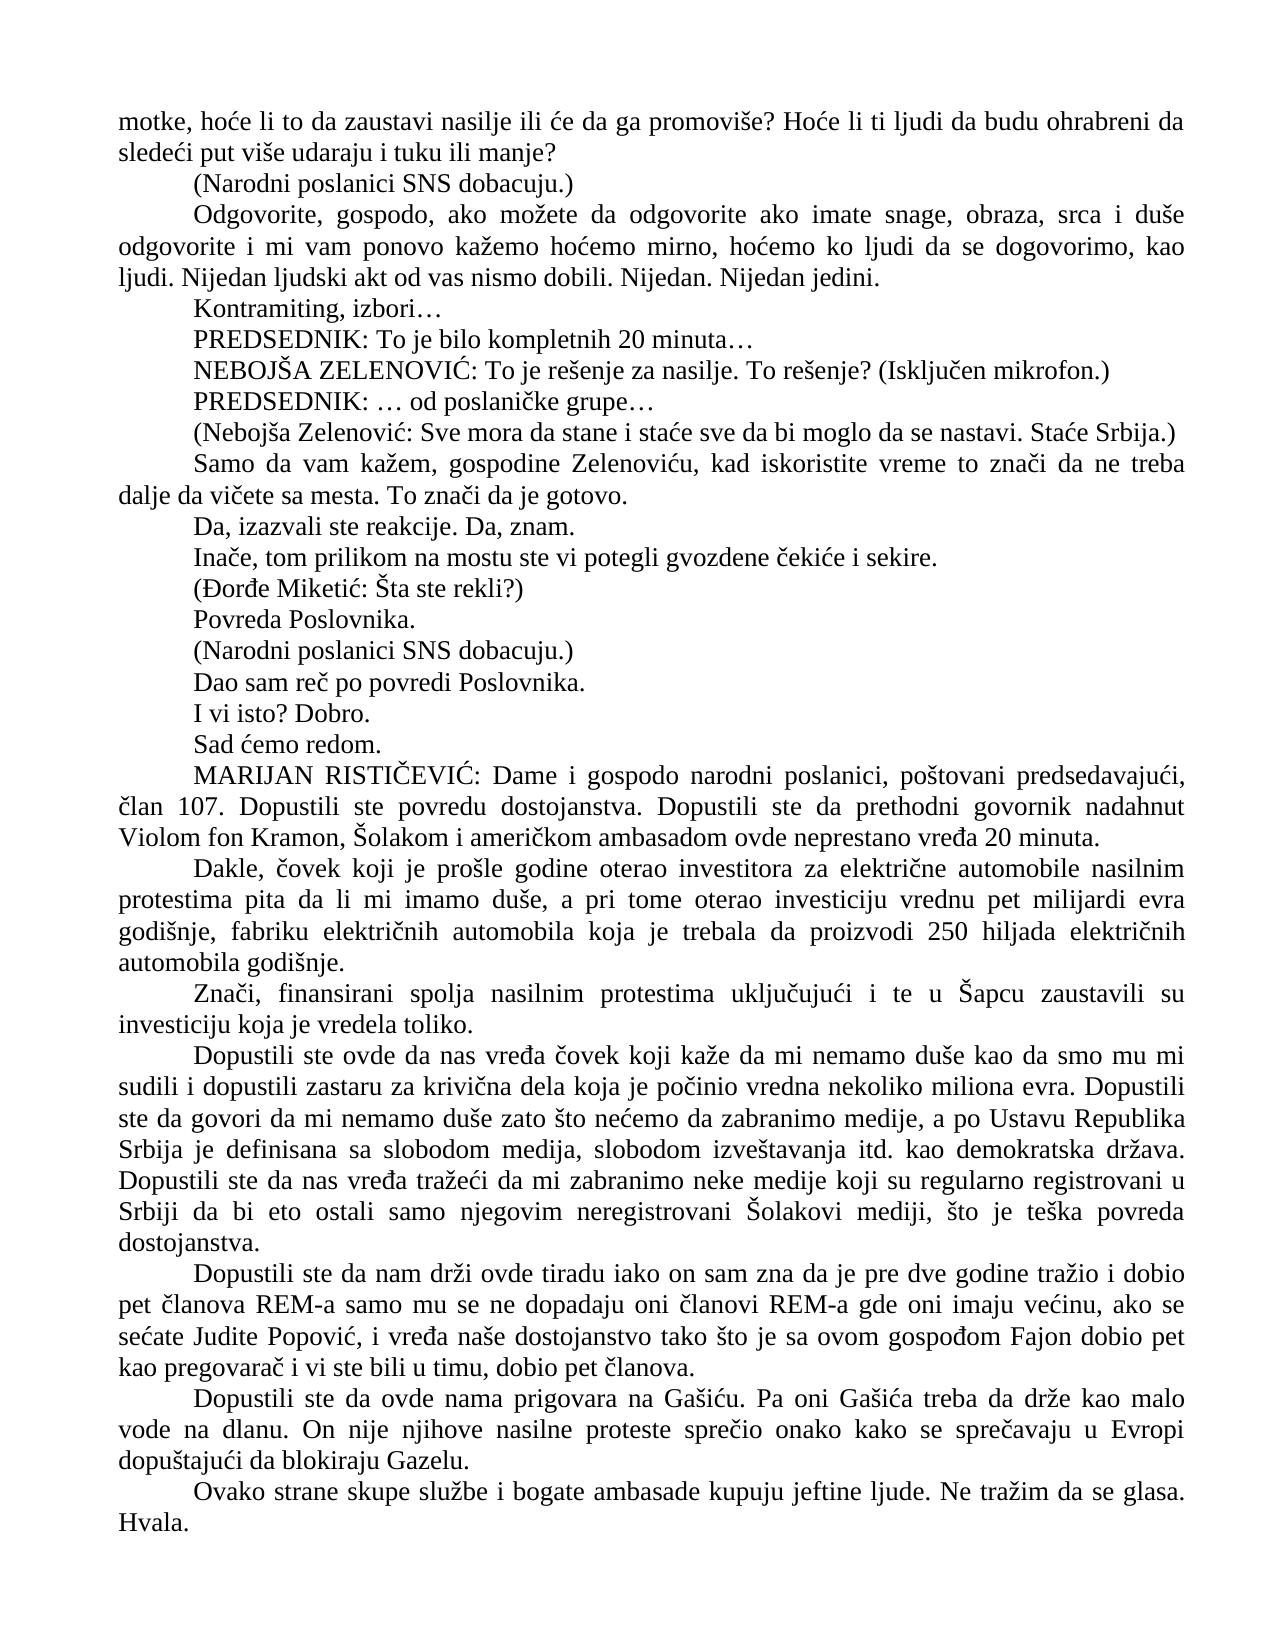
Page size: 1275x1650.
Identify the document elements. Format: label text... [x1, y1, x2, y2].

text PREDSEDNIK: … od poslaničke grupe… [118, 385, 1186, 416]
text Dao sam reč po povredi Poslovnika. [118, 666, 1186, 697]
text Dopustili ste da ovde nama prigovara na Gašiću. Pa oni Gašića treba da drže kao malo vode na dlanu. On nije njihove nasilne proteste sprečio onako kako se sprečavaju u Evropi dopuštajući da blokiraju Gazelu. [118, 1382, 1186, 1475]
text MARIJAN RISTIČEVIĆ: Dame i gospodo narodni poslanici, poštovani predsedavajući, član 107. Dopustili ste povredu dostojanstva. Dopustili ste da prethodni govornik nadahnut Violom fon Kramon, Šolakom i američkom ambasadom ovde neprestano vređa 20 minuta. [118, 759, 1186, 852]
text Kontramiting, izbori… [118, 292, 1186, 323]
text I vi isto? Dobro. [118, 697, 1186, 728]
text Povreda Poslovnika. [118, 603, 1186, 634]
text Samo da vam kažem, gospodine Zelenoviću, kad iskoristite vreme to znači da ne treba dalje da vičete sa mesta. To znači da je gotovo. [118, 448, 1186, 510]
text Da, izazvali ste reakcije. Da, znam. [118, 510, 1186, 541]
text Odgovorite, gospodo, ako možete da odgovorite ako imate snage, obraza, srca i duše odgovorite i mi vam ponovo kažemo hoćemo mirno, hoćemo ko ljudi da se dogovorimo, kao ljudi. Nijedan ljudski akt od vas nismo dobili. Nijedan. Nijedan jedini. [118, 198, 1186, 292]
text PREDSEDNIK: To je bilo kompletnih 20 minuta… [118, 323, 1186, 354]
text Ovako strane skupe službe i bogate ambasade kupuju jeftine ljude. Ne tražim da se glasa. Hvala. [118, 1475, 1186, 1538]
text (Narodni poslanici SNS dobacuju.) [118, 167, 1186, 198]
text Sad ćemo redom. [118, 728, 1186, 759]
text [118, 105, 1186, 167]
text (Narodni poslanici SNS dobacuju.) [118, 634, 1186, 666]
text Znači, finansirani spolja nasilnim protestima uključujući i te u Šapcu zaustavili su investiciju koja je vredela toliko. [118, 977, 1186, 1039]
text NEBOJŠA ZELENOVIĆ: To je rešenje za nasilje. To rešenje? (Isključen mikrofon.) [118, 354, 1186, 385]
text Inače, tom prilikom na mostu ste vi potegli gvozdene čekiće i sekire. [118, 541, 1186, 572]
text Dakle, čovek koji je prošle godine oterao investitora za električne automobile nasilnim protestima pita da li mi imamo duše, a pri tome oterao investiciju vrednu pet milijardi evra godišnje, fabriku električnih automobila koja je trebala da proizvodi 250 hiljada električnih automobila godišnje. [118, 852, 1186, 977]
text (Đorđe Miketić: Šta ste rekli?) [118, 572, 1186, 603]
text Dopustili ste ovde da nas vređa čovek koji kaže da mi nemamo duše kao da smo mu mi sudili i dopustili zastaru za krivična dela koja je počinio vredna nekoliko miliona evra. Dopustili ste da govori da mi nemamo duše zato što nećemo da zabranimo medije, a po Ustavu Republika Srbija je definisana sa slobodom medija, slobodom izveštavanja itd. kao demokratska država. Dopustili ste da nas vređa tražeći da mi zabranimo neke medije koji su regularno registrovani u Srbiji da bi eto ostali samo njegovim neregistrovani Šolakovi mediji, što je teška povreda dostojanstva. [118, 1039, 1186, 1257]
text Dopustili ste da nam drži ovde tiradu iako on sam zna da je pre dve godine tražio i dobio pet članova REM-a samo mu se ne dopadaju oni članovi REM-a gde oni imaju većinu, ako se sećate Judite Popović, i vređa naše dostojanstvo tako što je sa ovom gospođom Fajon dobio pet kao pregovarač i vi ste bili u timu, dobio pet članova. [118, 1257, 1186, 1382]
text (Nebojša Zelenović: Sve mora da stane i staće sve da bi moglo da se nastavi. Staće Srbija.) [118, 416, 1186, 448]
